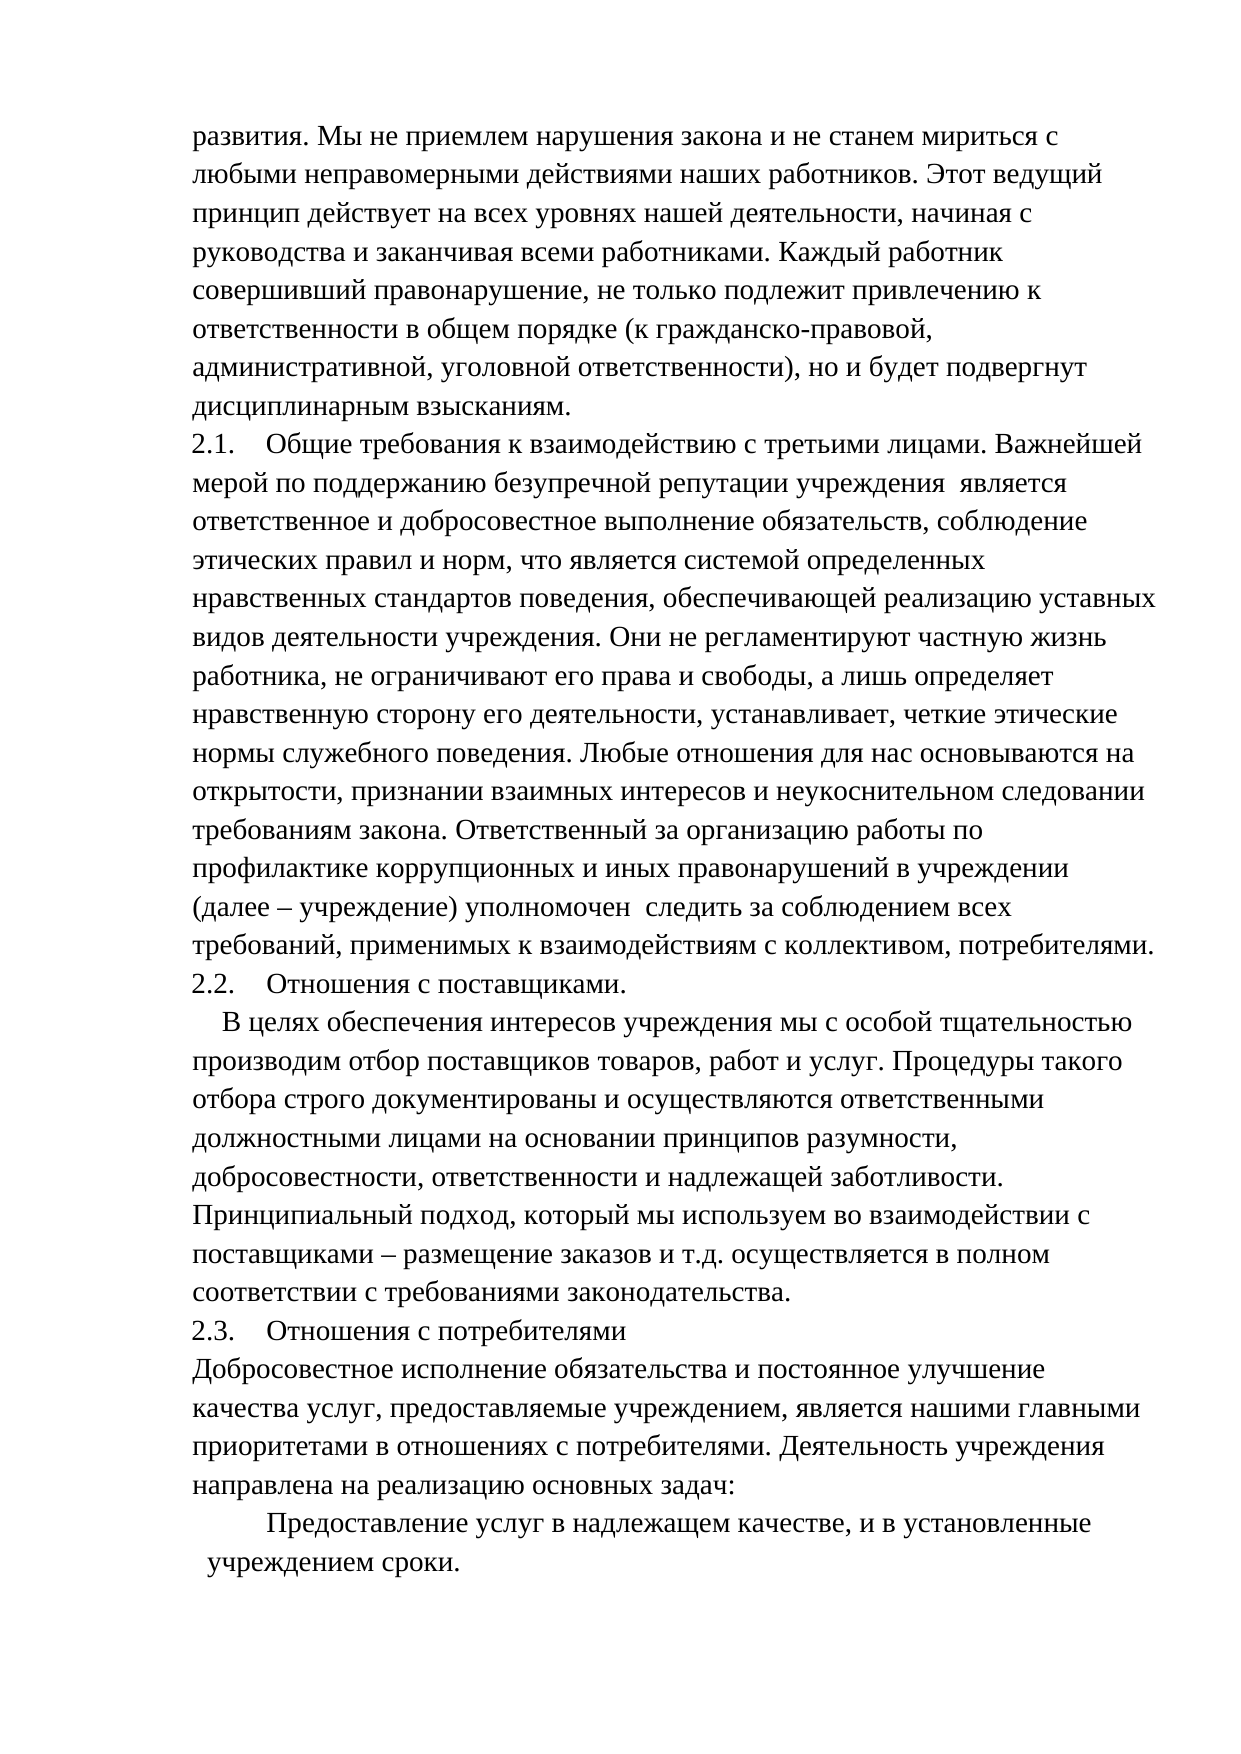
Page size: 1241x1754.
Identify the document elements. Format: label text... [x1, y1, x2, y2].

list Общие требования к взаимодействию с третьими лицами. Важнейшей мерой по поддержанию безупречной репутации учреждения является ответственное и добросовестное выполнение обязательств, соблюдение этических правил и норм, что является системой определенных нравственных стандартов поведения, обеспечивающей реализацию уставных видов деятельности учреждения. Они не регламентируют частную жизнь работника, не ограничивают его права и свободы, а лишь определяет нравственную сторону его деятельности, устанавливает, четкие этические нормы служебного поведения. Любые отношения для нас основываются на открытости, признании взаимных интересов и неукоснительном следовании требованиям закона. Ответственный за организацию работы по профилактике коррупционных и иных правонарушений в учреждении (далее – учреждение) уполномочен следить за соблюдением всех требований, применимых к взаимодействиям с коллективом, потребителями. [191, 426, 1158, 961]
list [192, 118, 1158, 421]
list Отношения с потребителями [191, 1313, 1158, 1346]
list Добросовестное исполнение обязательства и постоянное улучшение качества услуг, предоставляемые учреждением, является нашими главными приоритетами в отношениях с потребителями. Деятельность учреждения направлена на реализацию основных задач: [192, 1351, 1158, 1501]
list Отношения с поставщиками. [191, 966, 1158, 999]
list Предоставление услуг в надлежащем качестве, и в установленные учреждением сроки. [207, 1506, 1158, 1578]
list В целях обеспечения интересов учреждения мы с особой тщательностью производим отбор поставщиков товаров, работ и услуг. Процедуры такого отбора строго документированы и осуществляются ответственными должностными лицами на основании принципов разумности, добросовестности, ответственности и надлежащей заботливости. Принципиальный подход, который мы используем во взаимодействии с поставщиками – размещение заказов и т.д. осуществляется в полном соответствии с требованиями законодательства. [192, 1004, 1158, 1308]
